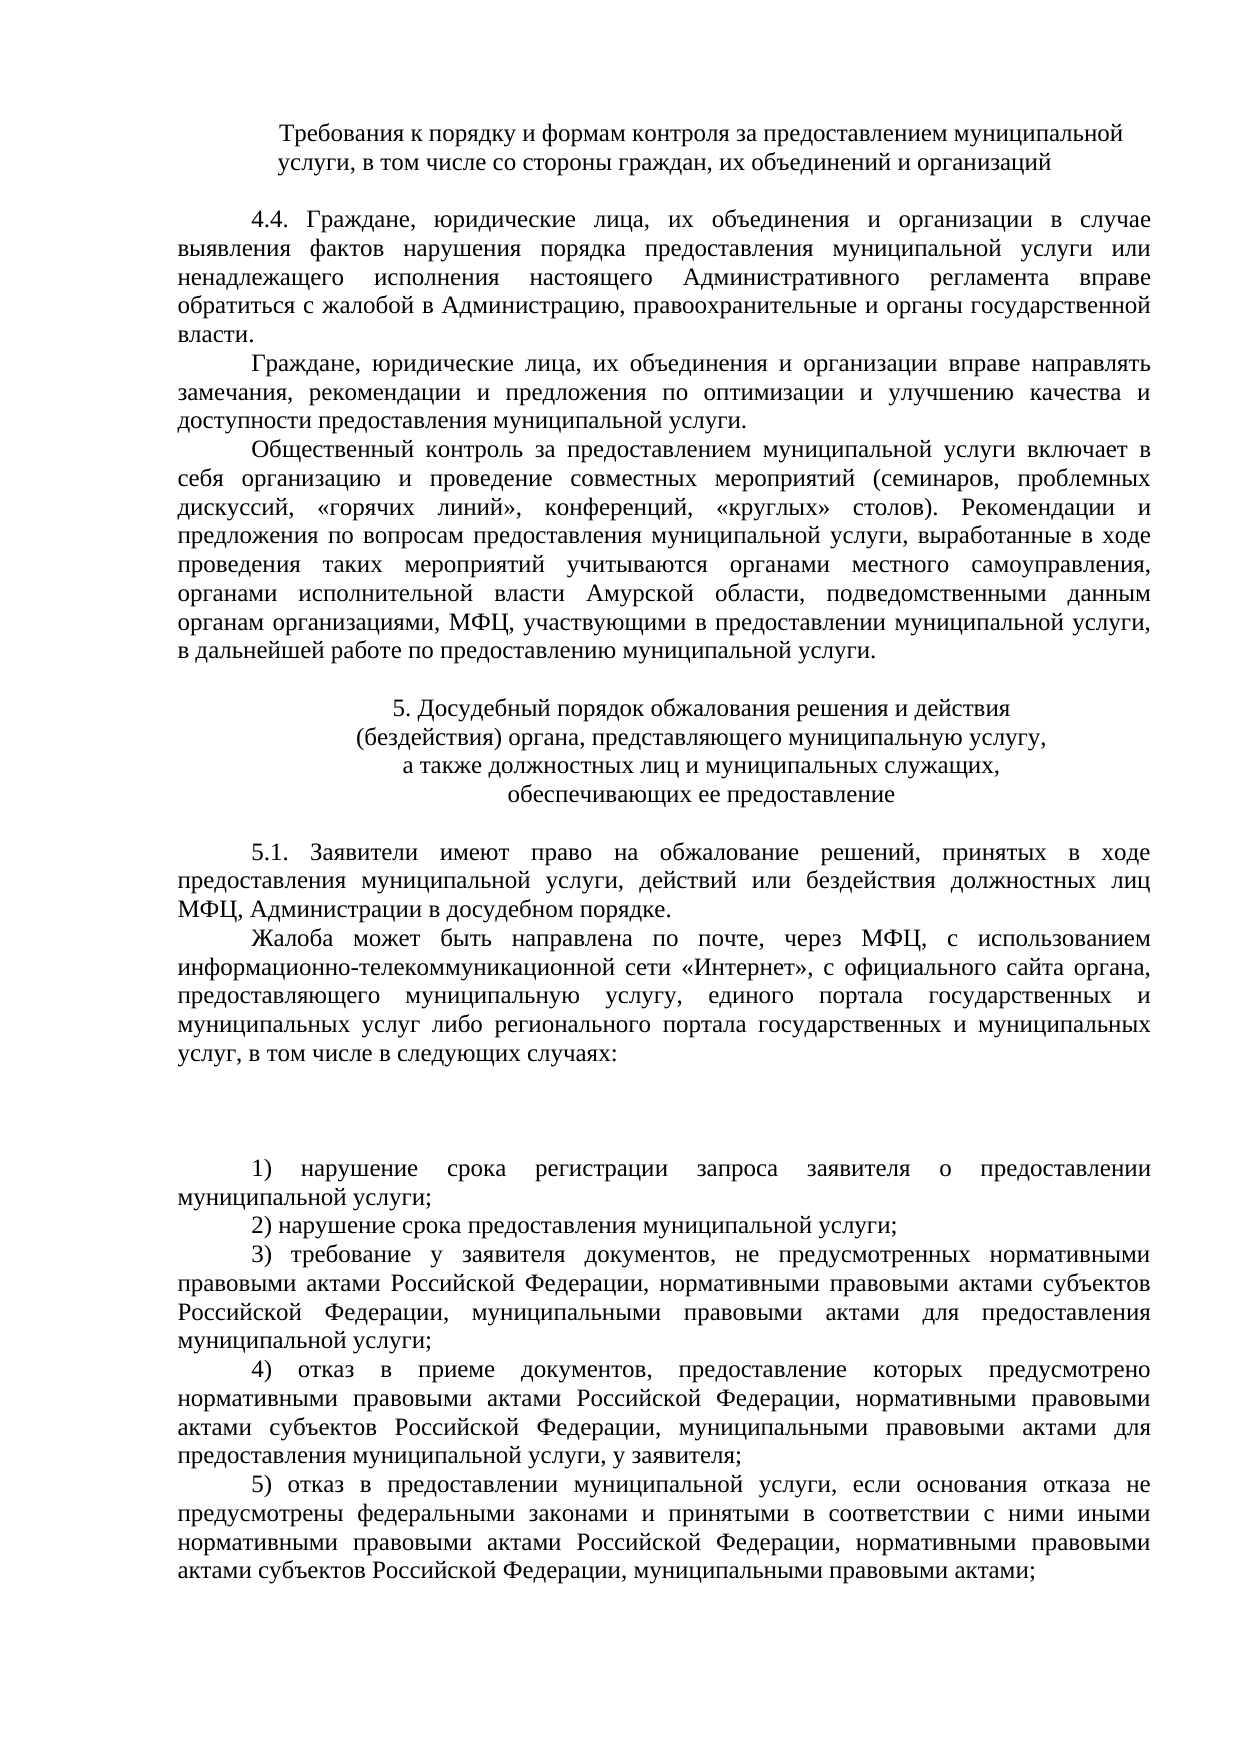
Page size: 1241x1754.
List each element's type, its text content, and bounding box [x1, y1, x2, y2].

text Общественный контроль за предоставлением муниципальной услуги включает в себя организацию и проведение совместных мероприятий (семинаров, проблемных дискуссий, «горячих линий», конференций, «круглых» столов). Рекомендации и предложения по вопросам предоставления муниципальной услуги, выработанные в ходе проведения таких мероприятий учитываются органами местного самоуправления, органами исполнительной власти Амурской области, подведомственными данным органам организациями, МФЦ, участвующими в предоставлении муниципальной услуги, в дальнейшей работе по предоставлению муниципальной услуги. [177, 434, 1152, 664]
text Жалоба может быть направлена по почте, через МФЦ, с использованием информационно-телекоммуникационной сети «Интернет», с официального сайта органа, предоставляющего муниципальную услугу, единого портала государственных и муниципальных услуг либо регионального портала государственных и муниципальных услуг, в том числе в следующих случаях: [177, 923, 1152, 1067]
text обеспечивающих ее предоставление [177, 779, 1152, 808]
text а также должностных лиц и муниципальных служащих, [177, 751, 1152, 779]
text 2) нарушение срока предоставления муниципальной услуги; [177, 1211, 1152, 1239]
text 5.1. Заявители имеют право на обжалование решений, принятых в ходе предоставления муниципальной услуги, действий или бездействия должностных лиц МФЦ, Администрации в досудебном порядке. [177, 837, 1152, 923]
text 5) отказ в предоставлении муниципальной услуги, если основания отказа не предусмотрены федеральными законами и принятыми в соответствии с ними иными нормативными правовыми актами Российской Федерации, нормативными правовыми актами субъектов Российской Федерации, муниципальными правовыми актами; [177, 1469, 1152, 1584]
text Граждане, юридические лица, их объединения и организации вправе направлять замечания, рекомендации и предложения по оптимизации и улучшению качества и доступности предоставления муниципальной услуги. [177, 348, 1152, 434]
text 5. Досудебный порядок обжалования решения и действия [177, 693, 1152, 722]
text 1) нарушение срока регистрации запроса заявителя о предоставлении муниципальной услуги; [177, 1153, 1152, 1211]
text 4) отказ в приеме документов, предоставление которых предусмотрено нормативными правовыми актами Российской Федерации, нормативными правовыми актами субъектов Российской Федерации, муниципальными правовыми актами для предоставления муниципальной услуги, у заявителя; [177, 1354, 1152, 1469]
text 3) требование у заявителя документов, не предусмотренных нормативными правовыми актами Российской Федерации, нормативными правовыми актами субъектов Российской Федерации, муниципальными правовыми актами для предоставления муниципальной услуги; [177, 1239, 1152, 1354]
text Требования к порядку и формам контроля за предоставлением муниципальной услуги, в том числе со стороны граждан, их объединений и организаций [177, 118, 1152, 176]
text 4.4. Граждане, юридические лица, их объединения и организации в случае выявления фактов нарушения порядка предоставления муниципальной услуги или ненадлежащего исполнения настоящего Административного регламента вправе обратиться с жалобой в Администрацию, правоохранительные и органы государственной власти. [177, 204, 1152, 348]
text (бездействия) органа, представляющего муниципальную услугу, [177, 722, 1152, 751]
